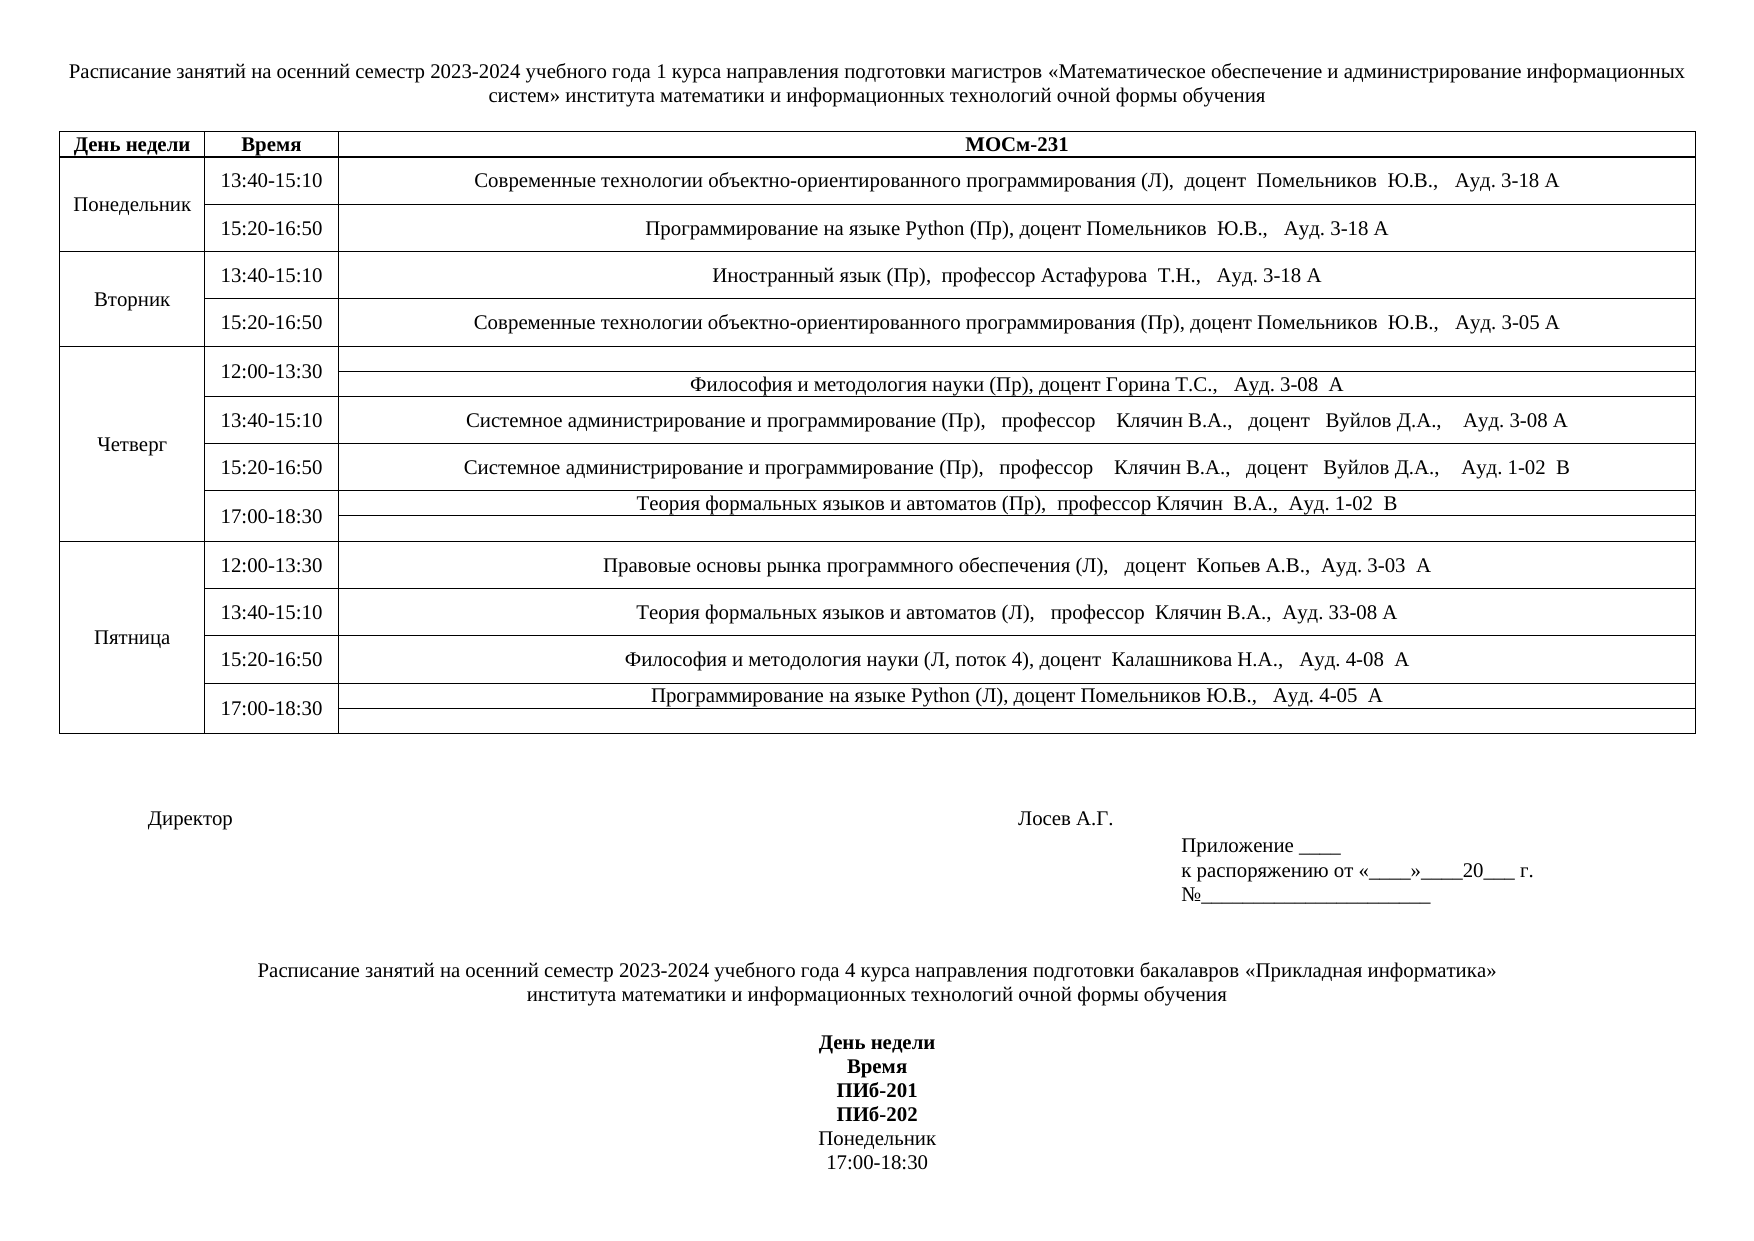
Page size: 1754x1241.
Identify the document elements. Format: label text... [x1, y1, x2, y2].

text Приложение ____ [1181, 833, 1695, 857]
table_cell Понедельник [60, 158, 204, 251]
table_cell Теория формальных языков и автоматов (Пр), профессор Клячин В.А., Ауд. 1-02 В [339, 491, 1695, 515]
table_cell Системное администрирование и программирование (Пр), профессор Клячин В.А., доцент Вуйлов Д.А., Ауд. 1-02 В [339, 444, 1695, 490]
text №______________________ [1181, 882, 1695, 906]
table_cell [339, 347, 1695, 371]
text Расписание занятий на осенний семестр 2023-2024 учебного года 4 курса направления подготовки бакалавров «Прикладная информатика» [59, 958, 1695, 982]
table_cell Системное администрирование и программирование (Пр), профессор Клячин В.А., доцент Вуйлов Д.А., Ауд. 3-08 А [339, 397, 1695, 443]
table_cell Вторник [60, 252, 204, 346]
table_cell Современные технологии объектно-ориентированного программирования (Пр), доцент Помельников Ю.В., Ауд. 3-05 А [339, 299, 1695, 346]
table_cell 15:20-16:50 [205, 636, 338, 682]
table_cell Четверг [60, 347, 204, 541]
table_cell Иностранный язык (Пр), профессор Астафурова Т.Н., Ауд. 3-18 А [339, 252, 1695, 298]
text Расписание занятий на осенний семестр 2023-2024 учебного года 1 курса направления подготовки магистров «Математическое обеспечение и администрирование информационных систем» института математики и информационных технологий очной формы обучения [59, 59, 1695, 107]
table_cell Философия и методология науки (Пр), доцент Горина Т.С., Ауд. 3-08 А [339, 372, 1695, 396]
table_header МОСм-231 [339, 132, 1695, 156]
text института математики и информационных технологий очной формы обучения [59, 982, 1695, 1006]
table_cell 15:20-16:50 [205, 299, 338, 346]
table_cell 17:00-18:30 [205, 491, 338, 541]
text к распоряжению от «____»____20___ г. [1181, 857, 1695, 882]
table_cell 15:20-16:50 [205, 444, 338, 490]
table_cell 12:00-13:30 [205, 542, 338, 588]
table_header Время [205, 132, 338, 156]
table_cell 12:00-13:30 [205, 347, 338, 396]
text Директор Лосев А.Г. [148, 806, 1695, 830]
table_cell Теория формальных языков и автоматов (Л), профессор Клячин В.А., Ауд. 33-08 А [339, 589, 1695, 635]
table_cell Программирование на языке Python (Л), доцент Помельников Ю.В., Ауд. 4-05 А [339, 684, 1695, 707]
table_cell [339, 516, 1695, 541]
table_header День недели [60, 132, 204, 156]
table_cell Правовые основы рынка программного обеспечения (Л), доцент Копьев А.В., Ауд. 3-03 А [339, 542, 1695, 588]
table_cell 13:40-15:10 [205, 158, 338, 204]
table_cell 17:00-18:30 [205, 684, 338, 733]
table_cell [339, 709, 1695, 733]
table_cell Философия и методология науки (Л, поток 4), доцент Калашникова Н.А., Ауд. 4-08 А [339, 636, 1695, 682]
table_cell 13:40-15:10 [205, 397, 338, 443]
table_cell Современные технологии объектно-ориентированного программирования (Л), доцент Помельников Ю.В., Ауд. 3-18 А [339, 158, 1695, 204]
table_cell Программирование на языке Python (Пр), доцент Помельников Ю.В., Ауд. 3-18 А [339, 205, 1695, 251]
table_cell 13:40-15:10 [205, 252, 338, 298]
table_cell Пятница [60, 542, 204, 733]
table_cell 13:40-15:10 [205, 589, 338, 635]
table_cell 15:20-16:50 [205, 205, 338, 251]
